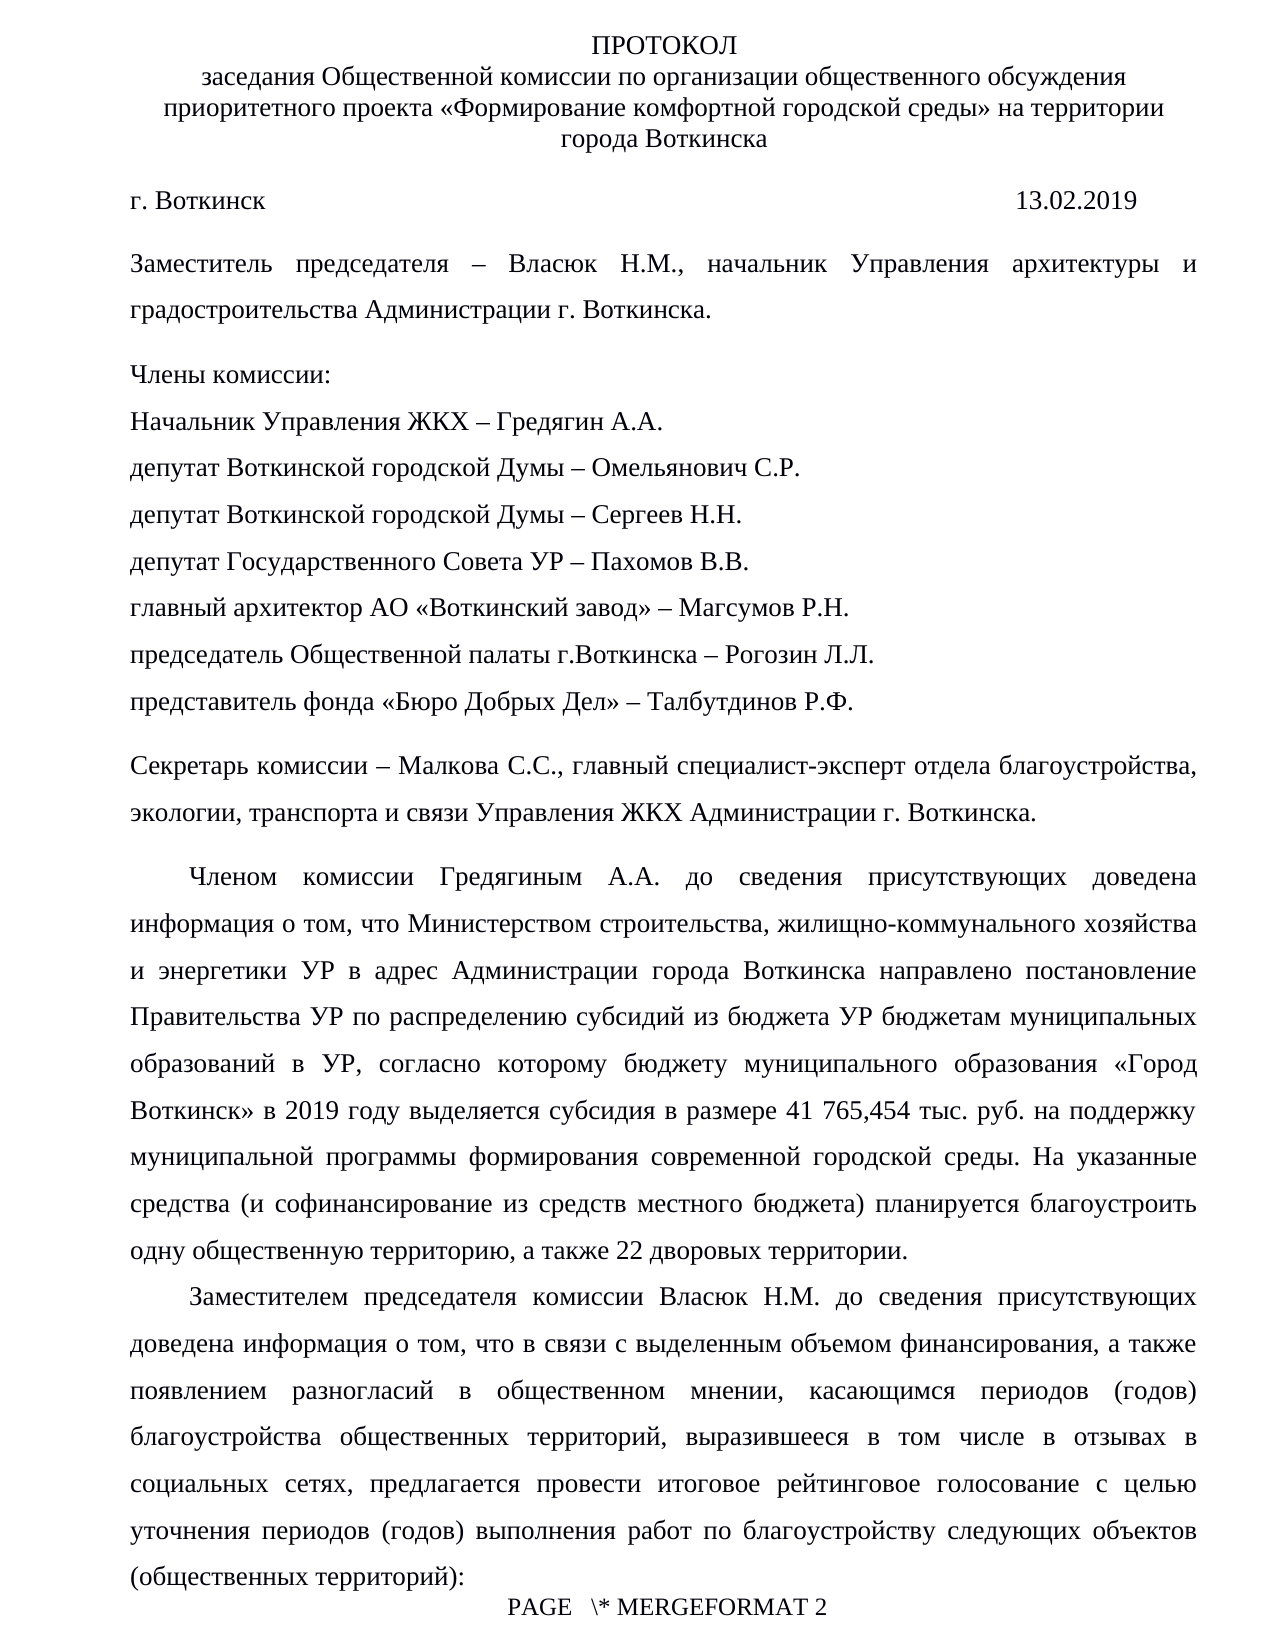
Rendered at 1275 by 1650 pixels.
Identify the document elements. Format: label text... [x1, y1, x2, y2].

text г. Воткинск 13.02.2019 [130, 184, 1198, 216]
text заседания Общественной комиссии по организации общественного обсуждения приоритетного проекта «Формирование комфортной городской среды» на территории города Воткинска [130, 60, 1198, 153]
text ПРОТОКОЛ [130, 29, 1198, 60]
text Начальник Управления ЖКХ – Гредягин А.А. [130, 405, 1198, 436]
text Члены комиссии: [130, 358, 1198, 389]
text Секретарь комиссии – Малкова С.С., главный специалист-эксперт отдела благоустройства, экологии, транспорта и связи Управления ЖКХ Администрации г. Воткинска. [130, 749, 1198, 827]
text представитель фонда «Бюро Добрых Дел» – Талбутдинов Р.Ф. [130, 685, 1198, 716]
text депутат Воткинской городской Думы – Сергеев Н.Н. [130, 498, 1198, 529]
text Заместитель председателя – Власюк Н.М., начальник Управления архитектуры и градостроительства Администрации г. Воткинска. [130, 247, 1198, 324]
text депутат Воткинской городской Думы – Омельянович С.Р. [130, 451, 1198, 482]
text депутат Государственного Совета УР – Пахомов В.В. [130, 545, 1198, 576]
text главный архитектор АО «Воткинский завод» – Магсумов Р.Н. [130, 591, 1198, 622]
text председатель Общественной палаты г.Воткинска – Рогозин Л.Л. [130, 638, 1198, 669]
text Членом комиссии Гредягиным А.А. до сведения присутствующих доведена информация о том, что Министерством строительства, жилищно-коммунального хозяйства и энергетики УР в адрес Администрации города Воткинска направлено постановление Правительства УР по распределению субсидий из бюджета УР бюджетам муниципальных образований в УР, согласно которому бюджету муниципального образования «Город Воткинск» в 2019 году выделяется субсидия в размере 41 765,454 тыс. руб. на поддержку муниципальной программы формирования современной городской среды. На указанные средства (и софинансирование из средств местного бюджета) планируется благоустроить одну общественную территорию, а также 22 дворовых территории. [130, 861, 1198, 1265]
text Заместителем председателя комиссии Власюк Н.М. до сведения присутствующих доведена информация о том, что в связи с выделенным объемом финансирования, а также появлением разногласий в общественном мнении, касающимся периодов (годов) благоустройства общественных территорий, выразившееся в том числе в отзывах в социальных сетях, предлагается провести итоговое рейтинговое голосование с целью уточнения периодов (годов) выполнения работ по благоустройству следующих объектов (общественных территорий): [130, 1281, 1198, 1592]
